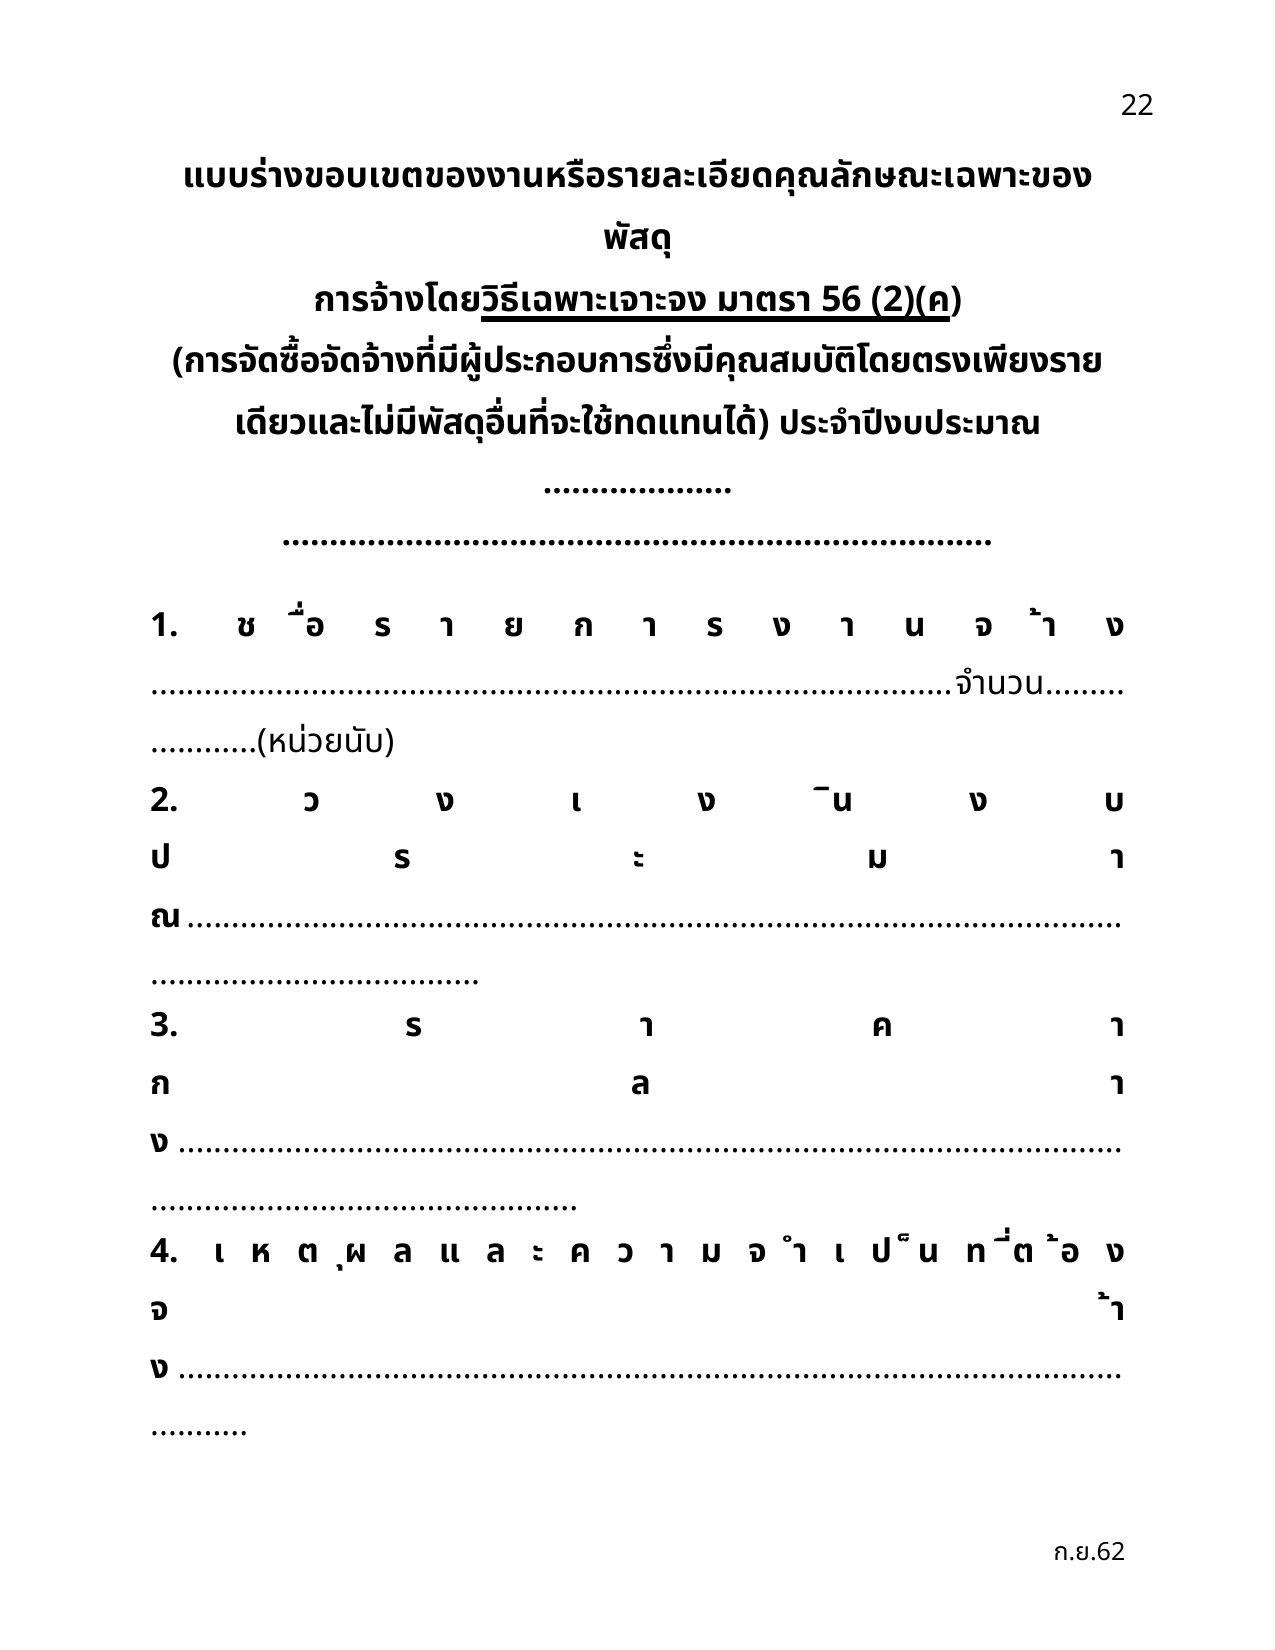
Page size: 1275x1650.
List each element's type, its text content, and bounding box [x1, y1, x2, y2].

text แบบร่างขอบเขตของงานหรือรายละเอียดคุณลักษณะเฉพาะของพัสดุ [150, 150, 1125, 265]
text ........................................................................... [150, 510, 1125, 555]
text 3. ราคากลาง.......................................................................................................................................................... [150, 1001, 1125, 1220]
text การจ้างโดยวิธีเฉพาะเจาะจง มาตรา 56 (2)(ค) [150, 273, 1125, 327]
text (การจัดซื้อจัดจ้างที่มีผู้ประกอบการซึ่งมีคุณสมบัติโดยตรงเพียงรายเดียวและไม่มีพัสดุอื่นที่จะใช้ทดแทนได้) ประจำปีงบประมาณ .................... [150, 335, 1125, 503]
text 1. ชื่อรายการงานจ้าง ..........................................................................................จำนวน.....................(หน่วยนับ) [150, 601, 1125, 768]
text 2. วงเงินงบประมาณ.............................................................................................................................................. [150, 775, 1125, 994]
text 4. เหตุผลและความจำเป็นที่ต้องจ้าง..................................................................................................................... [150, 1227, 1125, 1446]
